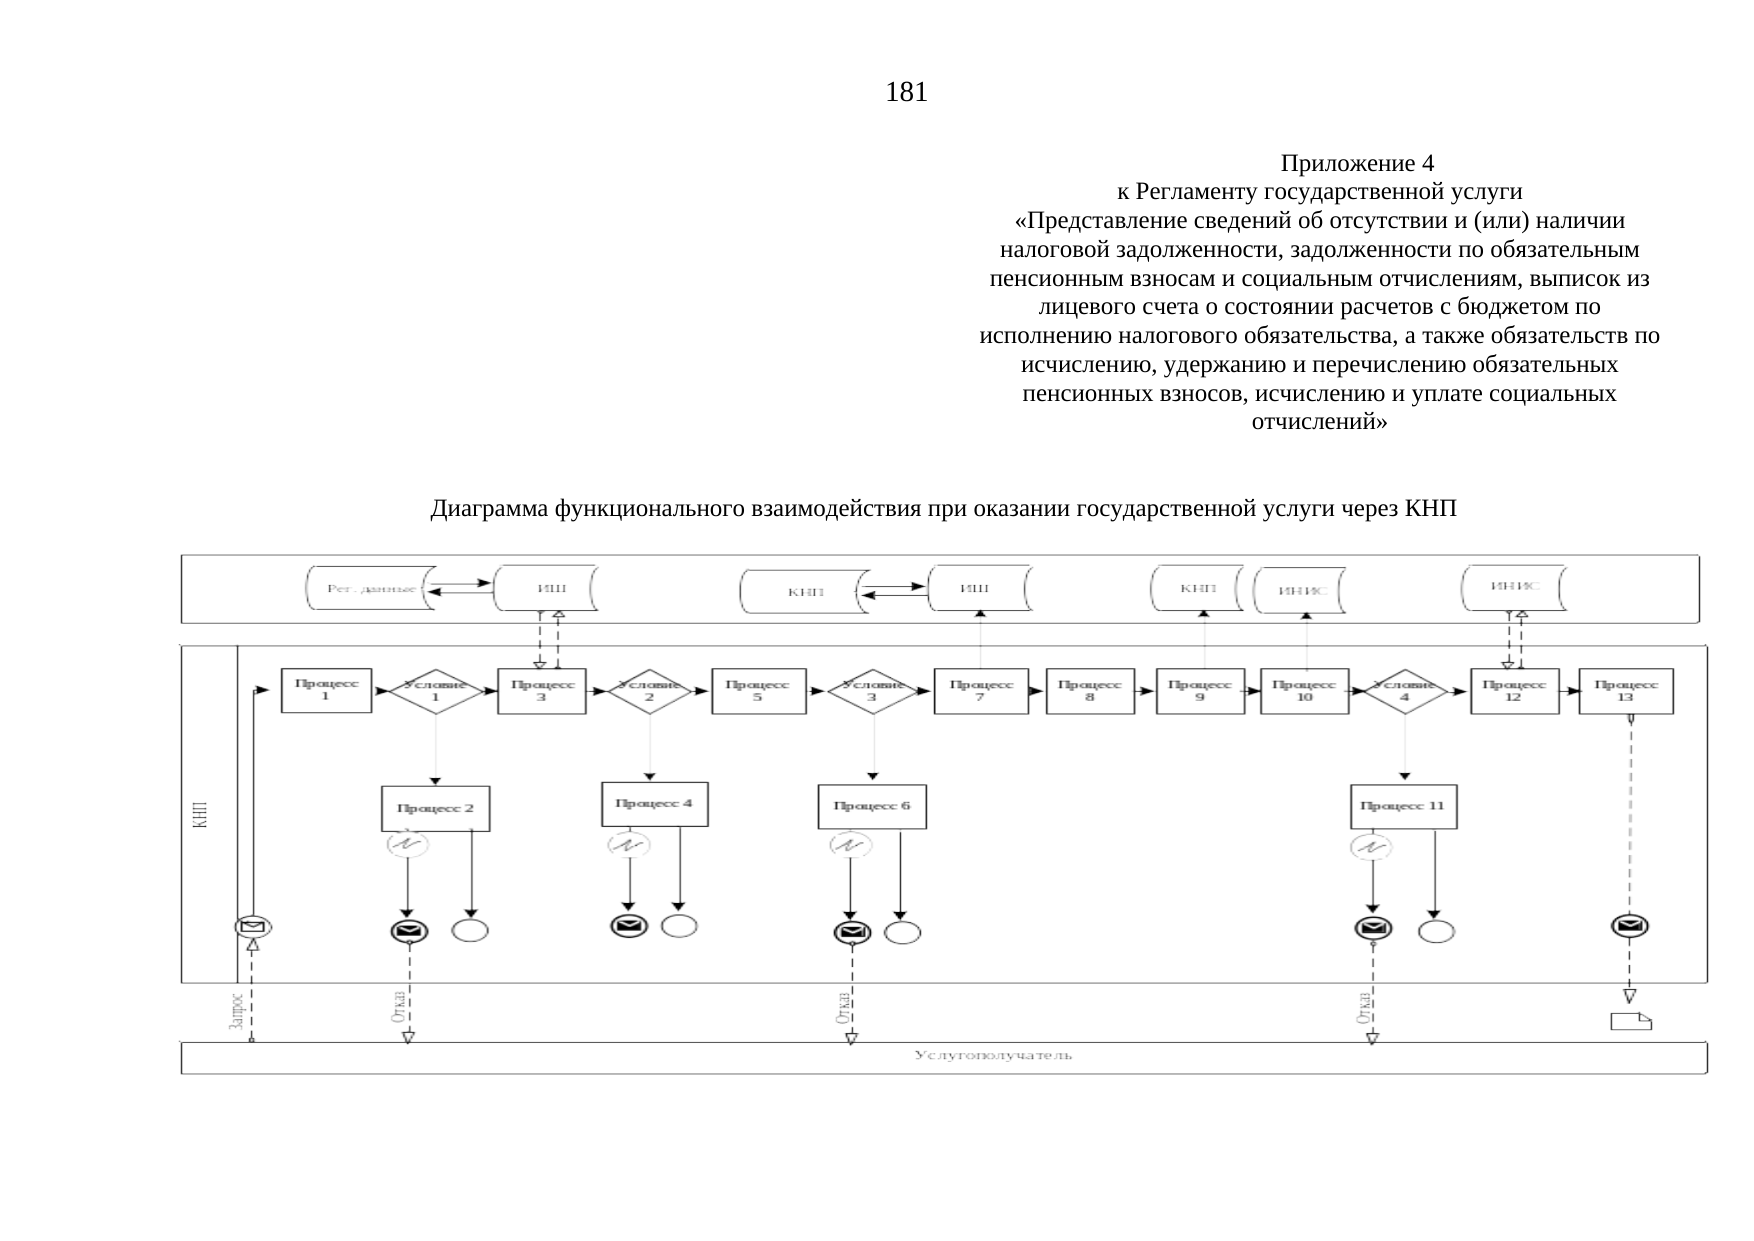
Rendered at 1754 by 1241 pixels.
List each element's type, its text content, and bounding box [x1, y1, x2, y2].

text Диаграмма функционального взаимодействия при оказании государственной услуги через КНП [148, 493, 1665, 521]
text «Представление сведений об отсутствии и (или) наличии налоговой задолженности, задолженности по обязательным пенсионным взносам и социальным отчислениям, выписок из лицевого счета о состоянии расчетов с бюджетом по исполнению налогового обязательства, а также обязательств по исчислению, удержанию и перечислению обязательных пенсионных взносов, исчислению и уплате социальных отчислений» [974, 205, 1665, 435]
text к Регламенту государственной услуги [974, 176, 1665, 205]
text Приложение 4 [974, 148, 1665, 176]
